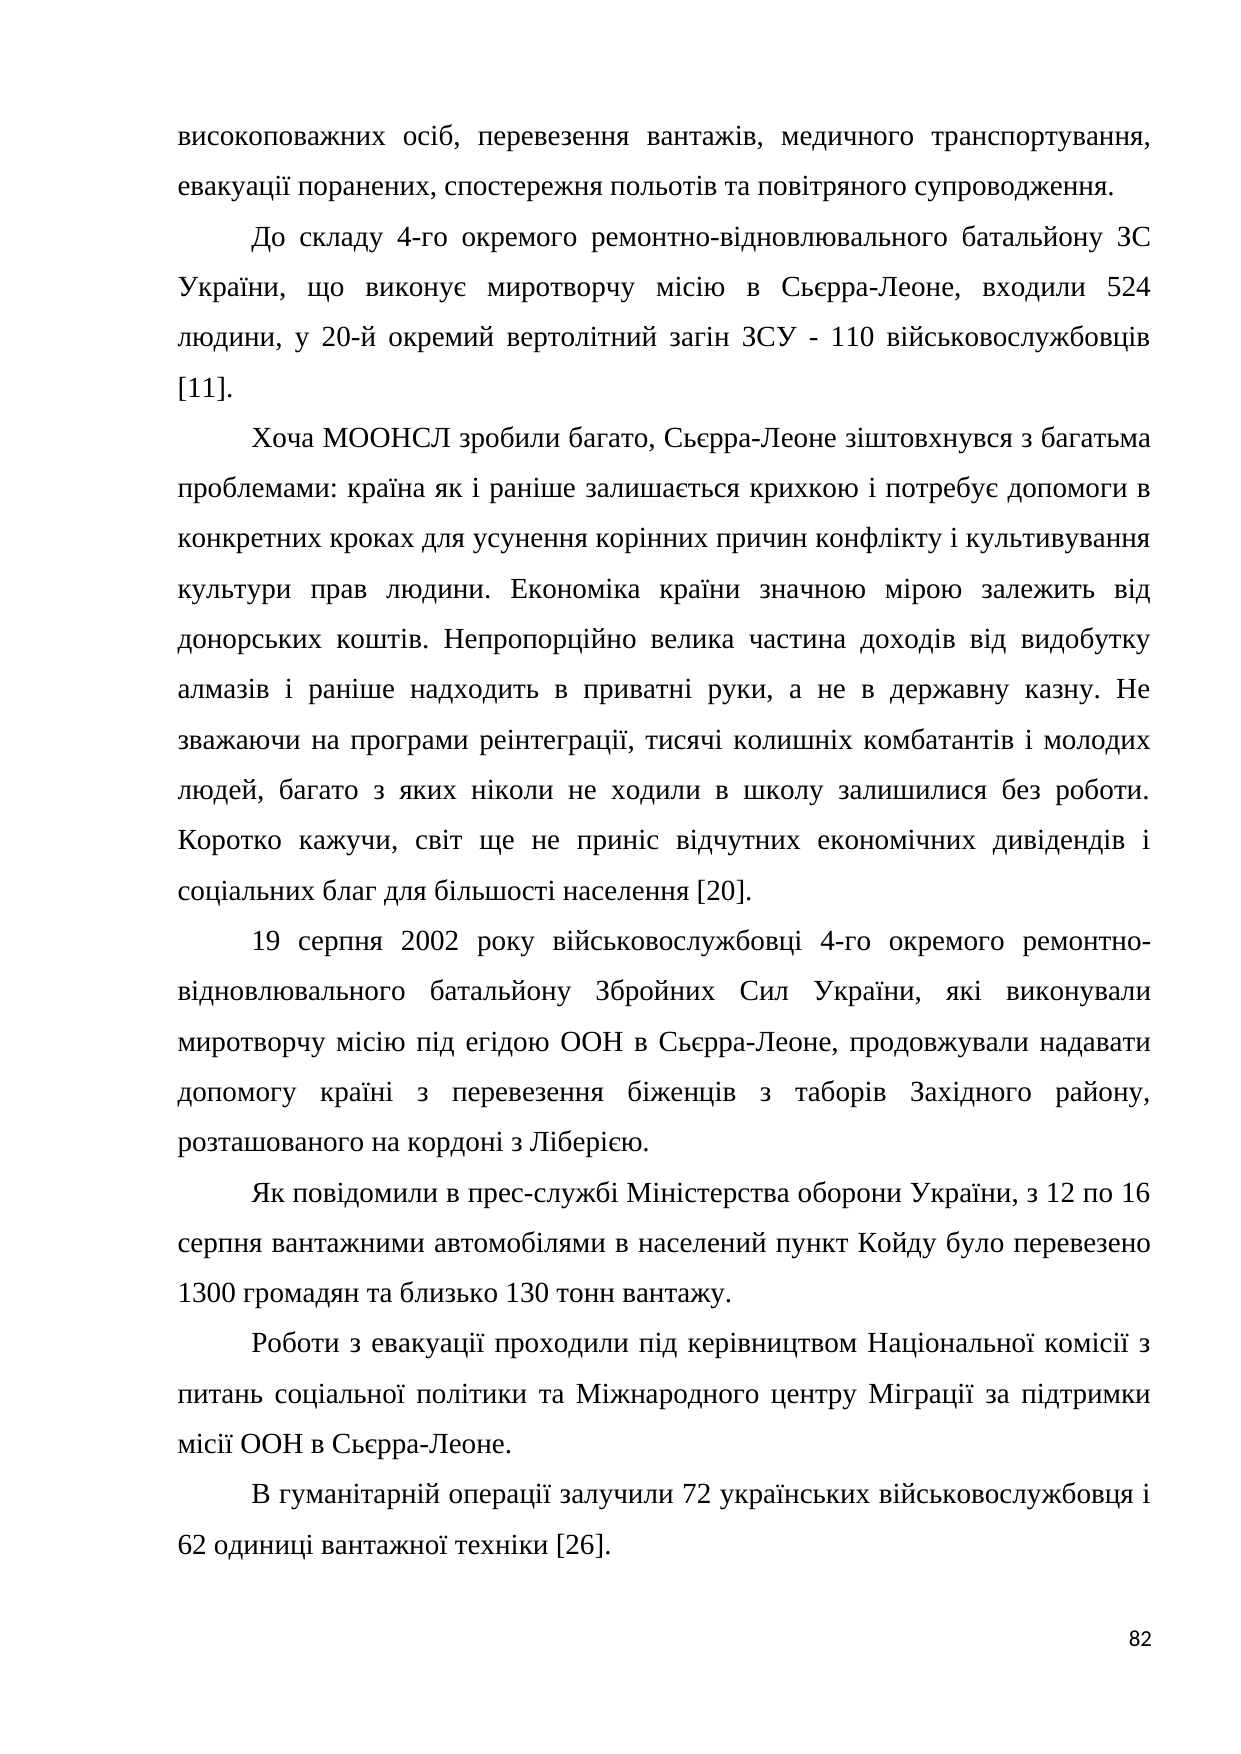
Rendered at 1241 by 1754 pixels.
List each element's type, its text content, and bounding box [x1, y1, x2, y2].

text 19 серпня 2002 року військовослужбовці 4-го окремого ремонтно-відновлювального батальйону Збройних Сил України, які виконували миротворчу місію під егідою ООН в Сьєрра-Леоне, продовжували надавати допомогу країні з перевезення біженців з таборів Західного району, розташованого на кордоні з Ліберією. [177, 923, 1152, 1158]
text В гуманітарній операції залучили 72 українських військовослужбовця і 62 одиниці вантажної техніки [26]. [177, 1477, 1152, 1560]
text Як повідомили в прес-службі Міністерства оборони України, з 12 по 16 серпня вантажними автомобілями в населений пункт Койду було перевезено 1300 громадян та близько 130 тонн вантажу. [177, 1175, 1152, 1309]
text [177, 118, 1152, 202]
text Хоча МООНСЛ зробили багато, Сьєрра-Леоне зіштовхнувся з багатьма проблемами: країна як і раніше залишається крихкою і потребує допомоги в конкретних кроках для усунення корінних причин конфлікту і культивування культури прав людини. Економіка країни значною мірою залежить від донорських коштів. Непропорційно велика частина доходів від видобутку алмазів і раніше надходить в приватні руки, а не в державну казну. Не зважаючи на програми реінтеграції, тисячі колишніх комбатантів і молодих людей, багато з яких ніколи не ходили в школу залишилися без роботи. Коротко кажучи, світ ще не приніс відчутних економічних дивідендів і соціальних благ для більшості населення [20]. [177, 420, 1152, 906]
text Роботи з евакуації проходили під керівництвом Національної комісії з питань соціальної політики та Міжнародного центру Міграції за підтримки місії ООН в Сьєрра-Леоне. [177, 1326, 1152, 1460]
text До складу 4-го окремого ремонтно-відновлювального батальйону ЗС України, що виконує миротворчу місію в Сьєрра-Леоне, входили 524 людини, у 20-й окремий вертолітний загін ЗСУ - 110 військовослужбовців [11]. [177, 219, 1152, 403]
